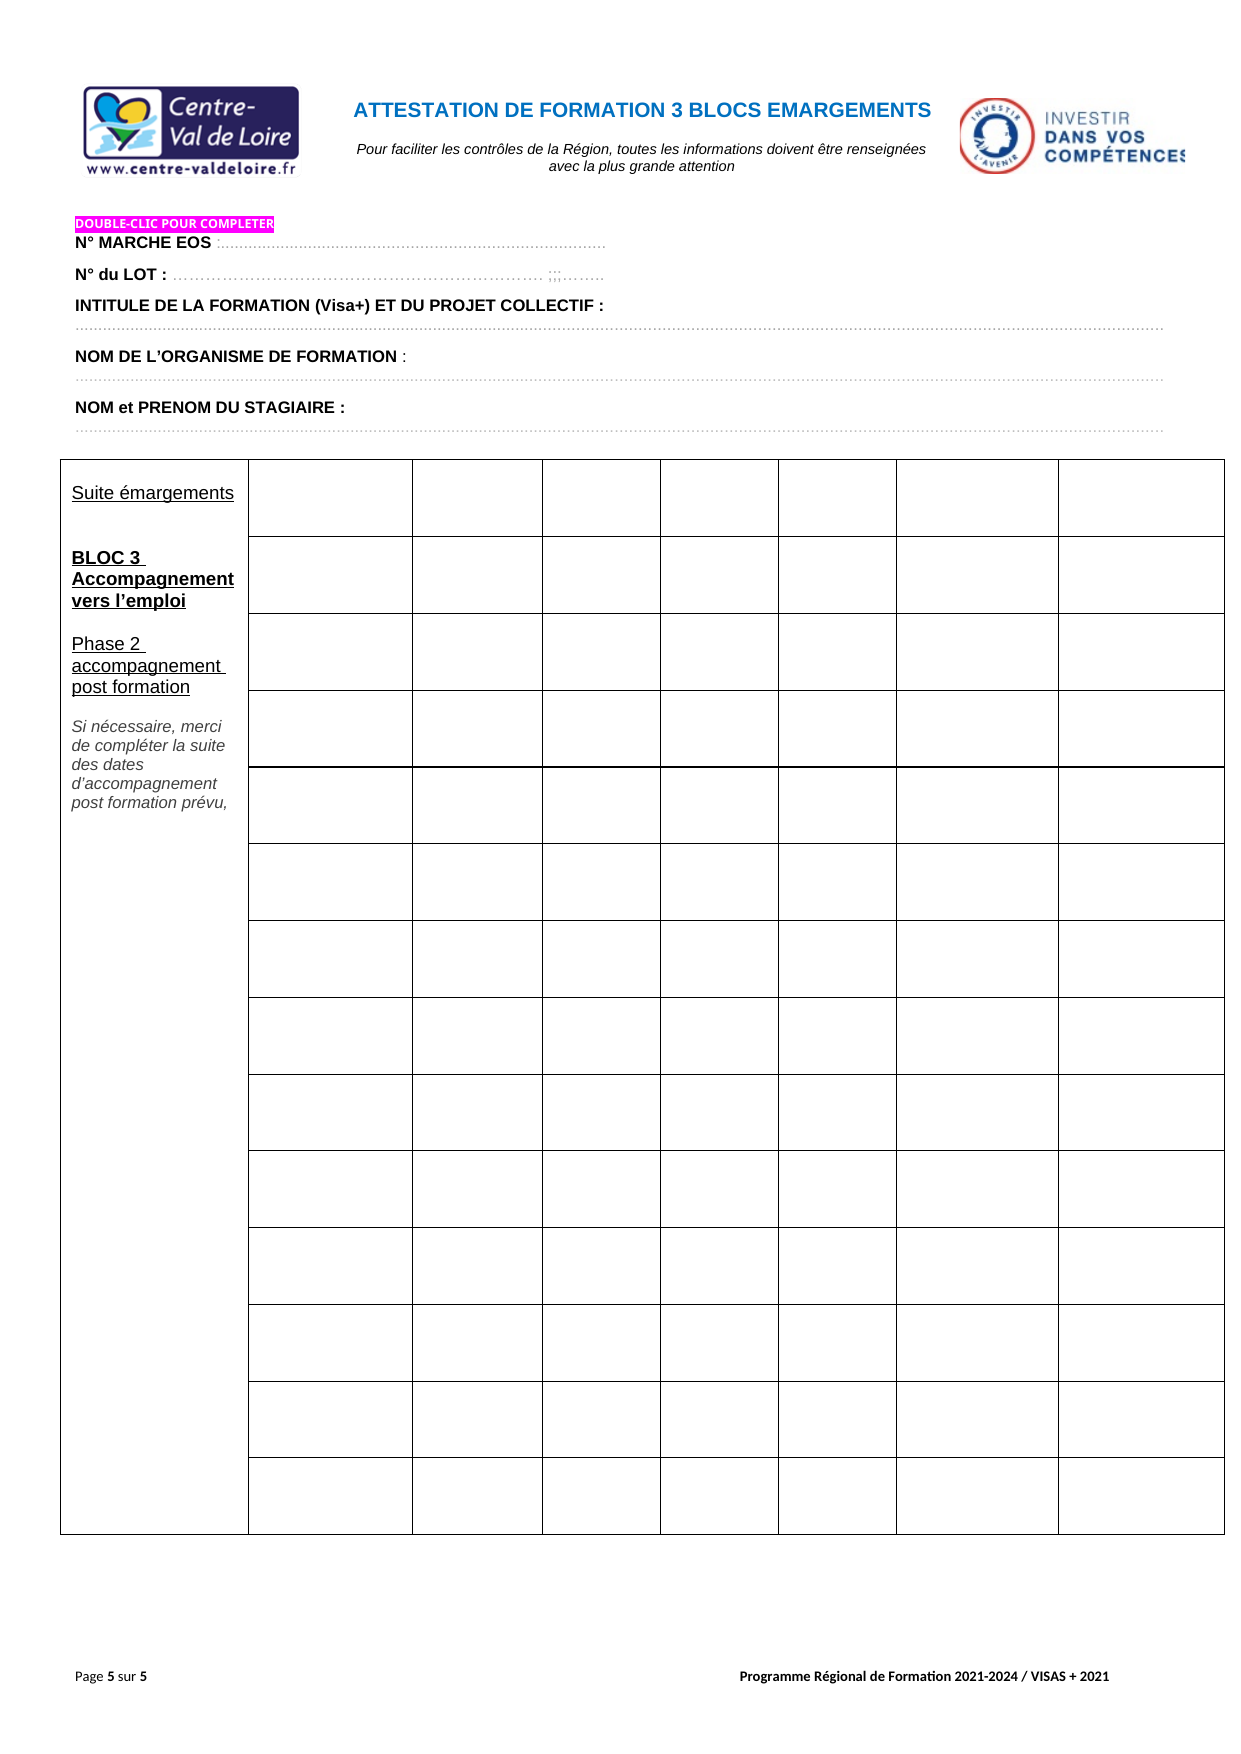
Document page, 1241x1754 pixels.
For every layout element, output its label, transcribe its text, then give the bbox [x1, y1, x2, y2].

table_cell [1059, 921, 1224, 997]
table_cell [897, 1228, 1058, 1304]
picture [77, 76, 303, 183]
table_cell [661, 921, 778, 997]
table_cell [661, 460, 778, 536]
table_cell [1059, 768, 1224, 843]
table_cell [779, 1075, 896, 1150]
table_cell [779, 1228, 896, 1304]
table_cell [897, 1305, 1058, 1381]
table_cell [543, 998, 660, 1073]
table_cell [661, 1382, 778, 1457]
table_cell [1059, 1228, 1224, 1304]
table_cell [543, 460, 660, 536]
table_cell [779, 998, 896, 1073]
table_cell [543, 1075, 660, 1150]
table_cell [249, 1151, 412, 1227]
table_cell [1059, 1458, 1224, 1534]
table_cell [897, 768, 1058, 843]
table_cell [413, 768, 542, 843]
table_cell [413, 1305, 542, 1381]
table_cell Suite émargements BLOC 3 Accompagnement vers l’emploi Phase 2 accompagnement post formation Si nécessaire, merci de compléter la suite des dates d’accompagnement post formation prévu, [61, 460, 248, 1534]
table_cell [1059, 691, 1224, 766]
table_cell [897, 460, 1058, 536]
table_cell [1059, 614, 1224, 689]
table_cell [897, 1075, 1058, 1150]
table_cell [413, 614, 542, 689]
table_cell [413, 1382, 542, 1457]
table_cell [543, 844, 660, 920]
table_cell [543, 1305, 660, 1381]
table_cell [1059, 460, 1224, 536]
table_cell [249, 844, 412, 920]
table_cell [249, 921, 412, 997]
table_cell [1059, 844, 1224, 920]
table_cell [1059, 1151, 1224, 1227]
table_cell [661, 844, 778, 920]
table_cell [413, 1075, 542, 1150]
table_cell [661, 1075, 778, 1150]
table_cell [249, 1305, 412, 1381]
table_cell [249, 460, 412, 536]
table_cell [897, 614, 1058, 689]
table_cell [897, 537, 1058, 613]
table_cell [779, 844, 896, 920]
table_cell [543, 1382, 660, 1457]
table_cell [661, 614, 778, 689]
table_cell [779, 1458, 896, 1534]
table_cell [779, 537, 896, 613]
table_cell [413, 921, 542, 997]
table_cell [543, 1151, 660, 1227]
table_cell [413, 1228, 542, 1304]
table_cell [543, 1228, 660, 1304]
table_cell [249, 768, 412, 843]
table_cell [661, 1305, 778, 1381]
table_cell [249, 1458, 412, 1534]
table_cell [1059, 537, 1224, 613]
table_cell [779, 1151, 896, 1227]
table_cell [1059, 1075, 1224, 1150]
table_cell [661, 768, 778, 843]
table_cell [543, 1458, 660, 1534]
table_cell [779, 768, 896, 843]
table_cell [249, 1382, 412, 1457]
table_cell [249, 1228, 412, 1304]
table_cell [661, 1151, 778, 1227]
table_cell [249, 1075, 412, 1150]
table_cell [413, 1458, 542, 1534]
table_cell [543, 921, 660, 997]
table_cell [413, 998, 542, 1073]
table_cell [1059, 1382, 1224, 1457]
table_cell [779, 691, 896, 766]
table_cell [779, 921, 896, 997]
table_cell [779, 460, 896, 536]
table_cell [413, 844, 542, 920]
table_cell [413, 460, 542, 536]
table_cell [543, 614, 660, 689]
table_cell [897, 691, 1058, 766]
table_cell [897, 844, 1058, 920]
table_cell [779, 1382, 896, 1457]
table_cell [661, 537, 778, 613]
table_cell [897, 998, 1058, 1073]
table_cell [897, 1382, 1058, 1457]
table_cell [897, 1458, 1058, 1534]
table_cell [779, 614, 896, 689]
table_cell [413, 691, 542, 766]
table_cell [249, 614, 412, 689]
table_cell [249, 691, 412, 766]
table_cell [897, 1151, 1058, 1227]
table_cell [249, 998, 412, 1073]
table_cell [543, 768, 660, 843]
table_cell [543, 691, 660, 766]
table_cell [661, 1458, 778, 1534]
table_cell [413, 537, 542, 613]
table_cell [413, 1151, 542, 1227]
table_cell [661, 691, 778, 766]
table_cell [897, 921, 1058, 997]
table_cell [249, 537, 412, 613]
picture [957, 98, 1185, 173]
table_cell [1059, 998, 1224, 1073]
table_cell [661, 1228, 778, 1304]
table_cell [543, 537, 660, 613]
table_cell [661, 998, 778, 1073]
table_cell [1059, 1305, 1224, 1381]
table_cell [779, 1305, 896, 1381]
